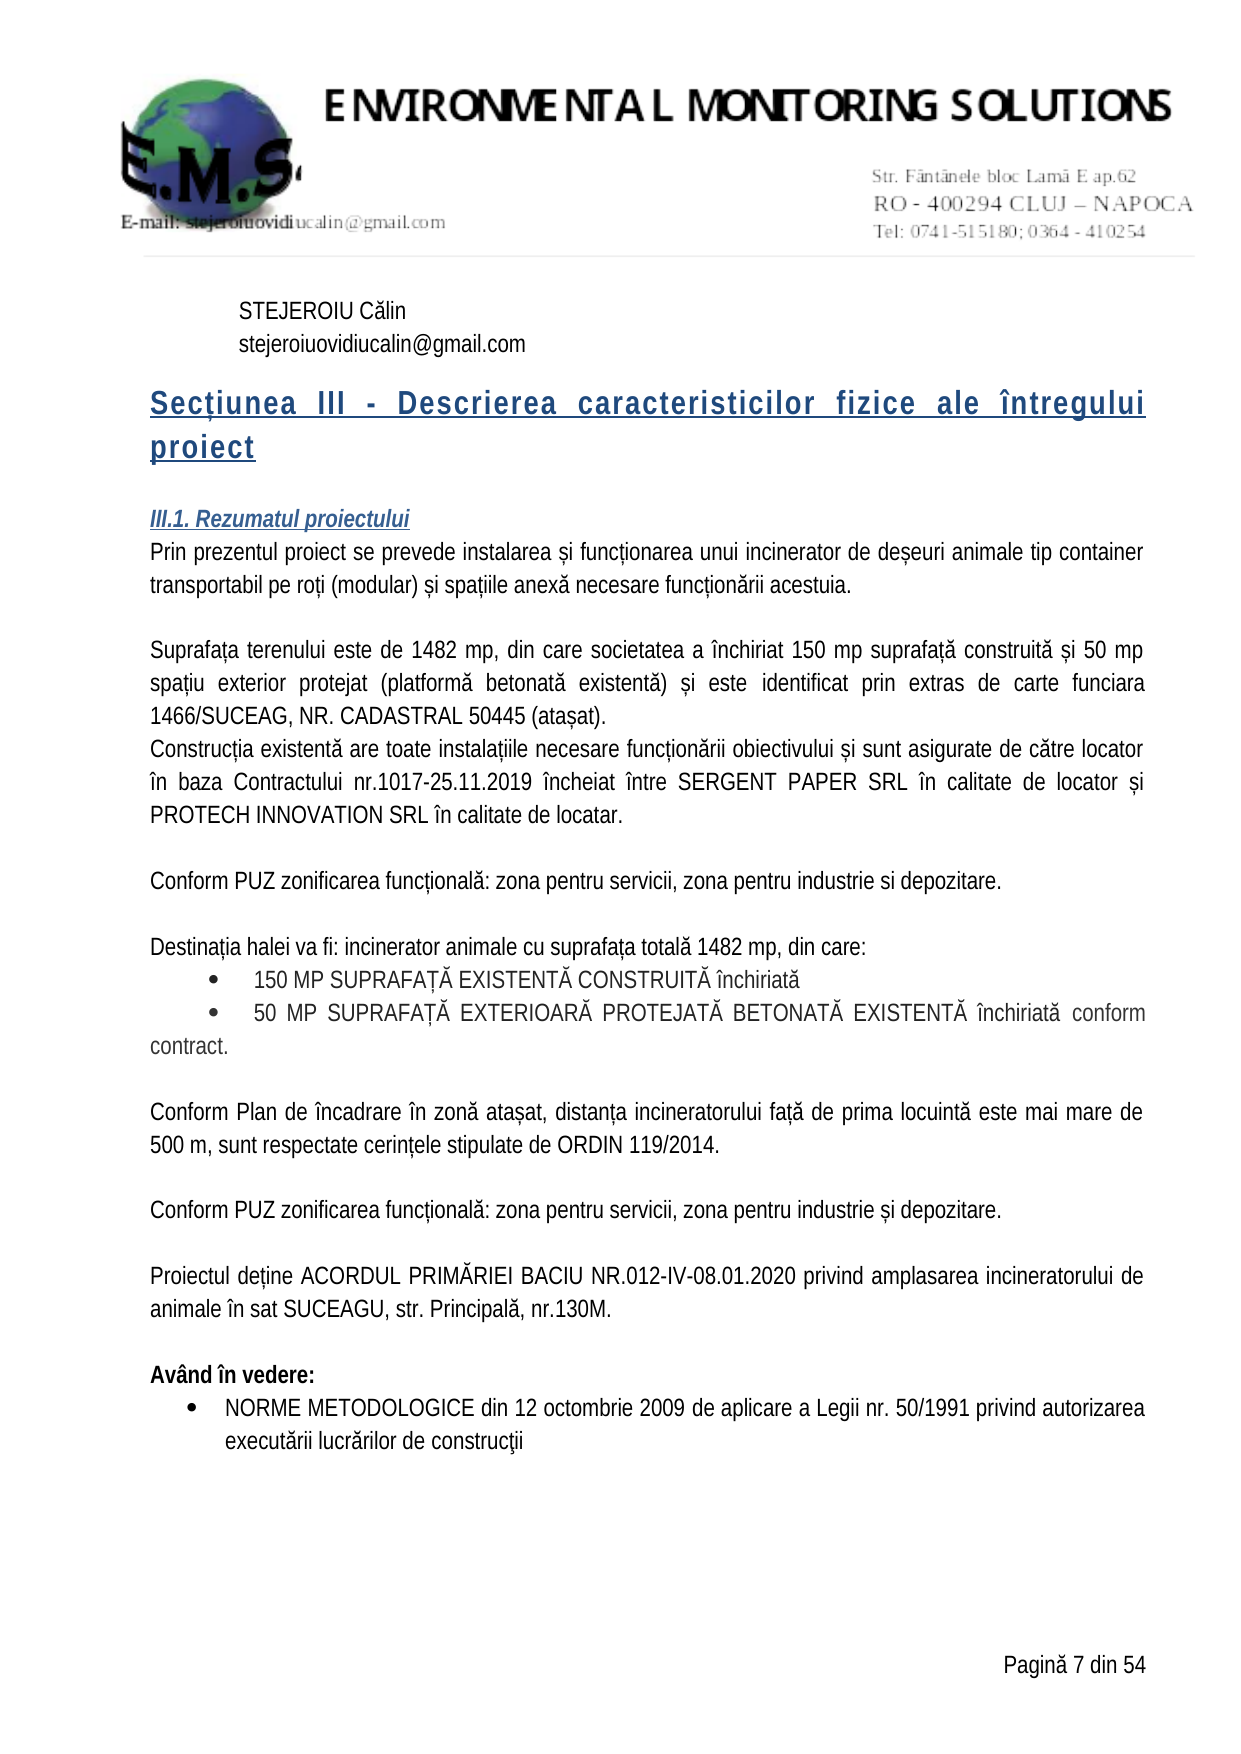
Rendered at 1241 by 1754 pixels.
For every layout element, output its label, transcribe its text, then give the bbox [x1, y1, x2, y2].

text Proiectul deține ACORDUL PRIMĂRIEI BACIU NR.012-IV-08.01.2020 privind amplasarea incineratorului de animale în sat SUCEAGU, str. Principală, nr.130M. [150, 1261, 1146, 1323]
list Conform PUZ zonificarea funcțională: zona pentru servicii, zona pentru industrie și depozitare. [150, 1196, 1146, 1224]
list NORME METODOLOGICE din 12 octombrie 2009 de aplicare a Legii nr. 50/1991 privind autorizarea executării lucrărilor de construcţii [187, 1393, 1146, 1455]
text Destinația halei va fi: incinerator animale cu suprafața totală 1482 mp, din care: [150, 932, 1146, 960]
subtitle Secțiunea III - Descrierea caracteristicilor fizice ale întregului proiect [150, 383, 1146, 416]
list Conform PUZ zonificarea funcțională: zona pentru servicii, zona pentru industrie si depozitare. [150, 866, 1146, 894]
list STEJEROIU Călin [239, 150, 1146, 254]
list Conform Plan de încadrare în zonă atașat, distanța incineratorului față de prima locuintă este mai mare de 500 m, sunt respectate cerințele stipulate de ORDIN 119/2014. [150, 1097, 1146, 1158]
text Având în vedere: [150, 1360, 1146, 1389]
list 50 MP SUPRAFAȚĂ EXTERIOARĂ PROTEJATĂ BETONATĂ EXISTENTĂ închiriată conform contract. [150, 998, 1146, 1059]
subtitle Secțiunea III - Descrierea caracteristicilor fizice ale întregului proiect [150, 418, 1146, 465]
text Suprafața terenului este de 1482 mp, din care societatea a închiriat 150 mp suprafață construită și 50 mp spațiu exterior protejat (platformă betonată existentă) și este identificat prin extras de carte funciara 1466/SUCEAG, NR. CADASTRAL 50445 (atașat). [150, 636, 1146, 730]
list stejeroiuovidiucalin@gmail.com [239, 329, 1146, 358]
text Construcția existentă are toate instalațiile necesare funcționării obiectivului și sunt asigurate de către locator în baza Contractului nr.1017-25.11.2019 încheiat între SERGENT PAPER SRL în calitate de locator și PROTECH INNOVATION SRL în calitate de locatar. [150, 734, 1146, 829]
list STEJEROIU Călin [239, 258, 1146, 325]
list 150 MP SUPRAFAȚĂ EXISTENTĂ CONSTRUITĂ închiriată [209, 965, 1146, 993]
text Prin prezentul proiect se prevede instalarea și funcționarea unui incinerator de deșeuri animale tip container transportabil pe roți (modular) și spațiile anexă necesare funcționării acestuia. [150, 537, 1146, 598]
subtitle III.1. Rezumatul proiectului [150, 504, 1146, 532]
